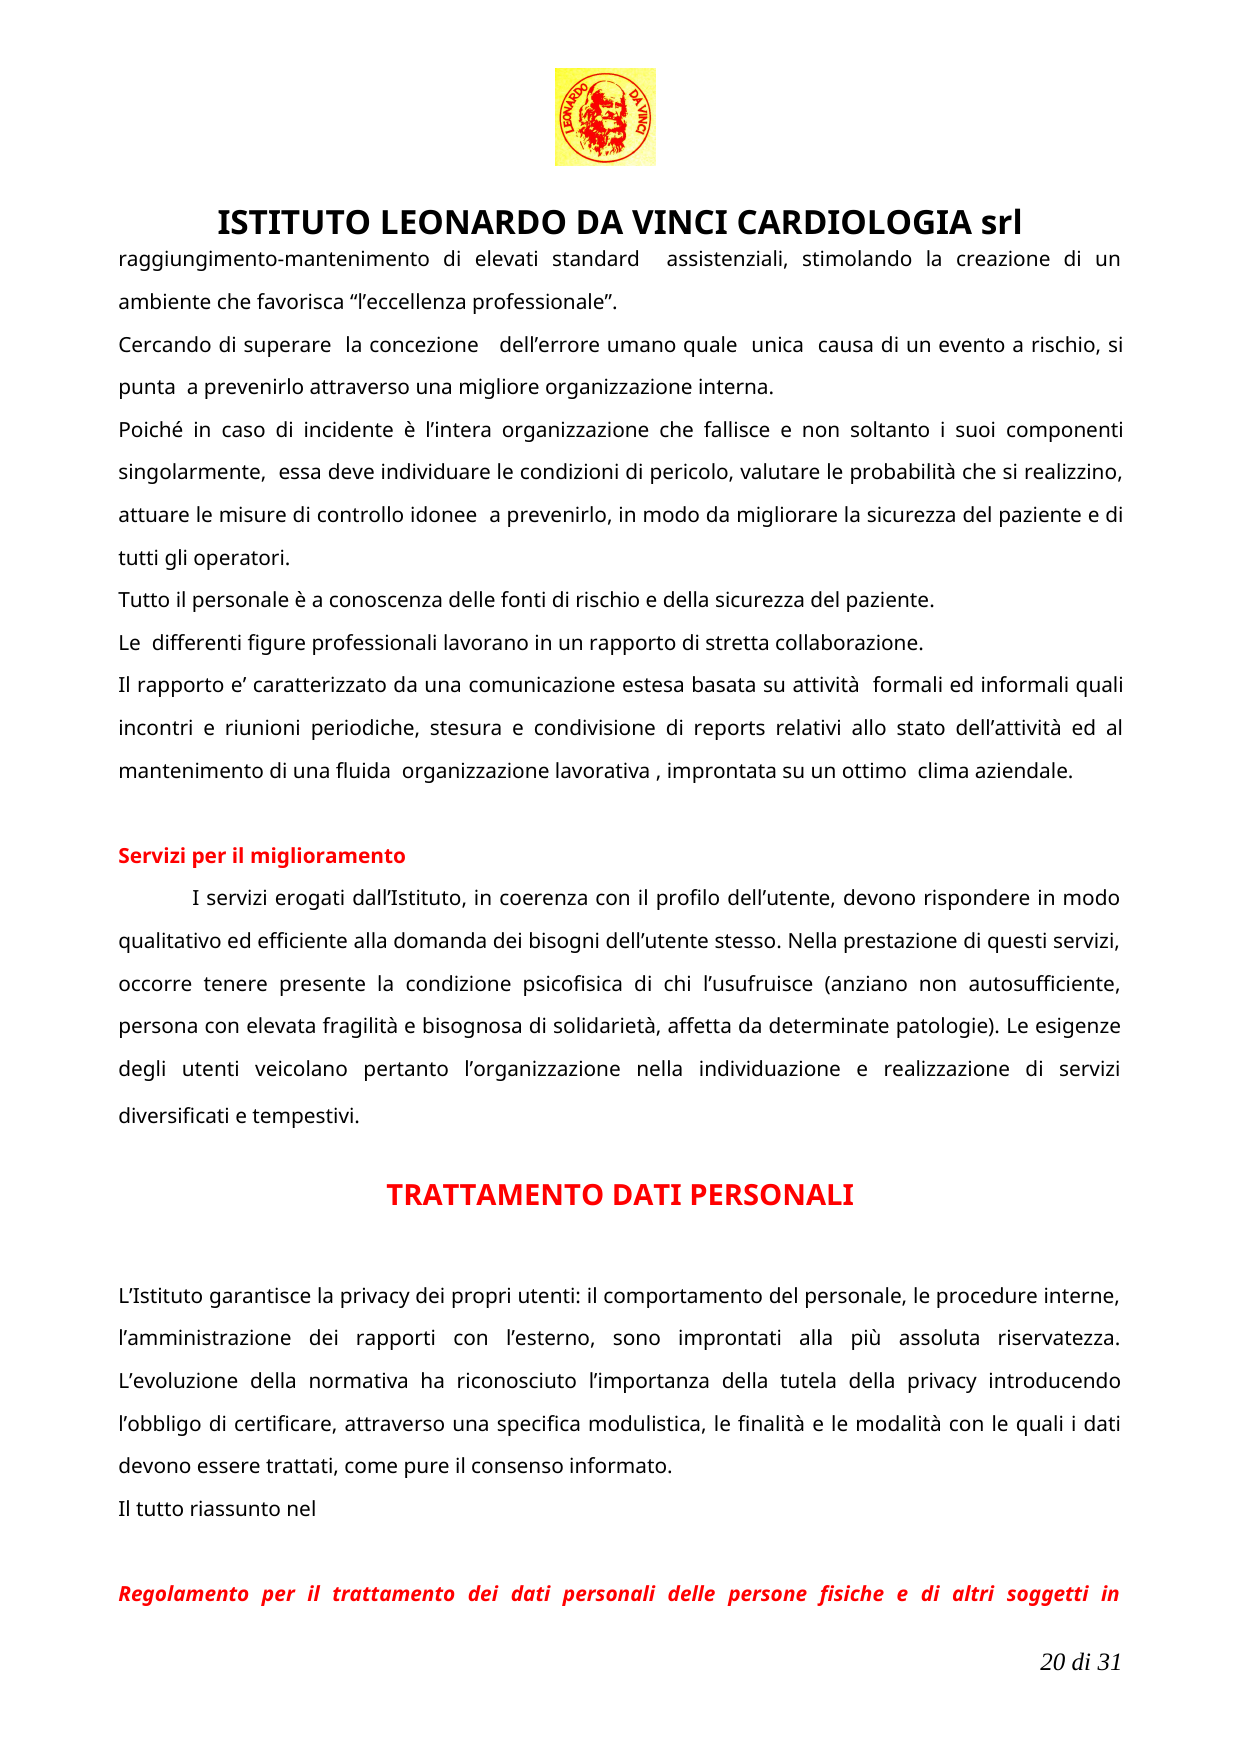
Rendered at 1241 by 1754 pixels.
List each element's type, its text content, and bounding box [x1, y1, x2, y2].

text Regolamento per il trattamento dei dati personali delle persone fisiche e di altri soggetti in attuazione del Dlgs. 30 giugno 2003 n. 196 [118, 1579, 1122, 1608]
subtitle Servizi per il miglioramento [118, 841, 1122, 869]
text Tutto il personale è a conoscenza delle fonti di rischio e della sicurezza del paziente. [118, 585, 1125, 614]
text TRATTAMENTO DATI PERSONALI [118, 1160, 1122, 1214]
text Il tutto riassunto nel [118, 1494, 1122, 1522]
text Cercando di superare la concezione dell’errore umano quale unica causa di un evento a rischio, si punta a prevenirlo attraverso una migliore organizzazione interna. [118, 330, 1125, 401]
text Le differenti figure professionali lavorano in un rapporto di stretta collaborazione. [118, 628, 1125, 656]
text I servizi erogati dall’Istituto, in coerenza con il profilo dell’utente, devono rispondere in modo qualitativo ed efficiente alla domanda dei bisogni dell’utente stesso. Nella prestazione di questi servizi, occorre tenere presente la condizione psicofisica di chi l’usufruisce (anziano non autosufficiente, persona con elevata fragilità e bisognosa di solidarietà, affetta da determinate patologie). Le esigenze degli utenti veicolano pertanto l’organizzazione nella individuazione e realizzazione di servizi diversificati e tempestivi. [118, 883, 1122, 1131]
text L’Istituto garantisce la privacy dei propri utenti: il comportamento del personale, le procedure interne, l’amministrazione dei rapporti con l’esterno, sono improntati alla più assoluta riservatezza. L’evoluzione della normativa ha riconosciuto l’importanza della tutela della privacy introducendo l’obbligo di certificare, attraverso una specifica modulistica, le finalità e le modalità con le quali i dati devono essere trattati, come pure il consenso informato. [118, 1281, 1122, 1480]
text Poiché in caso di incidente è l’intera organizzazione che fallisce e non soltanto i suoi componenti singolarmente, essa deve individuare le condizioni di pericolo, valutare le probabilità che si realizzino, attuare le misure di controllo idonee a prevenirlo, in modo da migliorare la sicurezza del paziente e di tutti gli operatori. [118, 415, 1125, 571]
picture [555, 68, 656, 166]
text Il rapporto e’ caratterizzato da una comunicazione estesa basata su attività formali ed informali quali incontri e riunioni periodiche, stesura e condivisione di reports relativi allo stato dell’attività ed al mantenimento di una fluida organizzazione lavorativa , improntata su un ottimo clima aziendale. [118, 671, 1125, 784]
